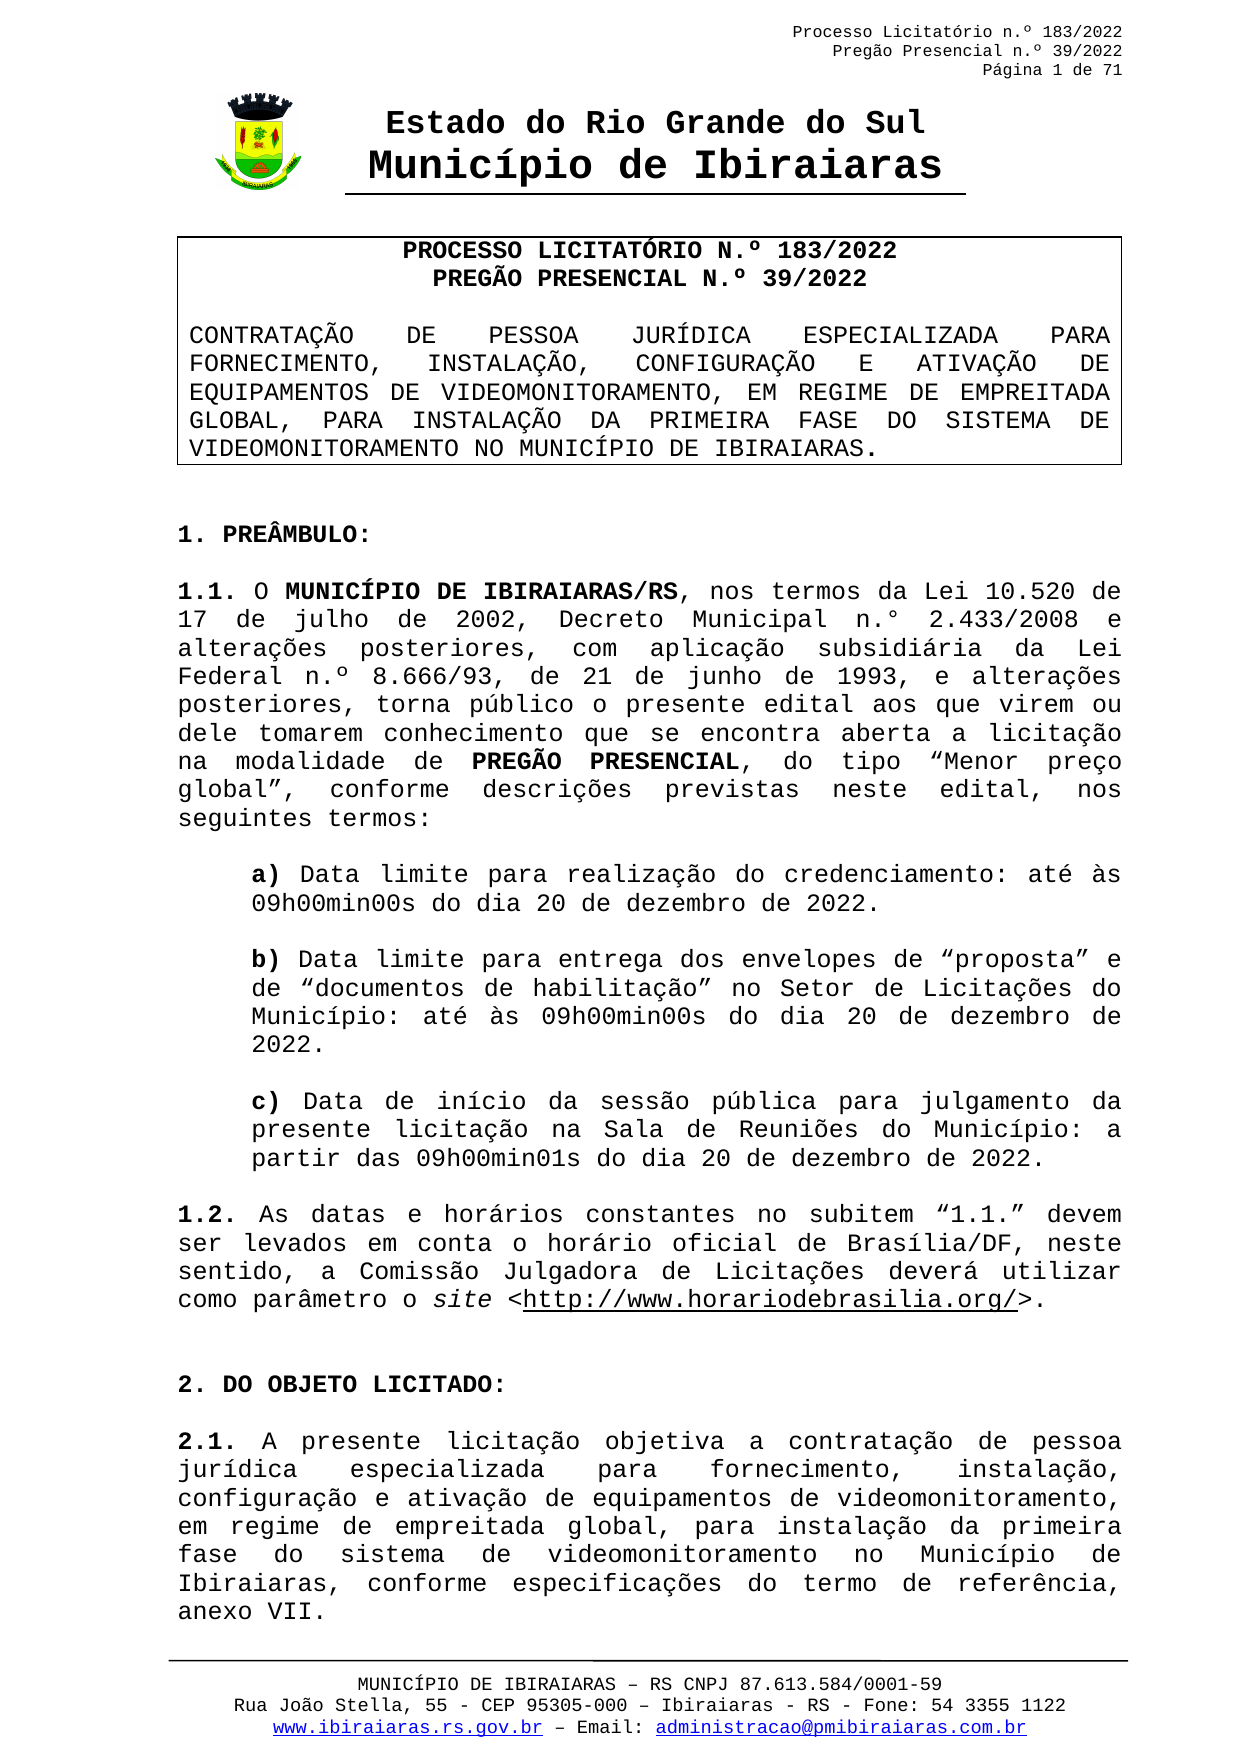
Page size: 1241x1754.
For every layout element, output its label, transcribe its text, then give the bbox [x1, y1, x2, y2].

text a) Data limite para realização do credenciamento: até às 09h00min00s do dia 20 de dezembro de 2022. [251, 862, 1122, 918]
subtitle 2. DO OBJETO LICITADO: [177, 1372, 1122, 1400]
text c) Data de início da sessão pública para julgamento da presente licitação na Sala de Reuniões do Município: a partir das 09h00min01s do dia 20 de dezembro de 2022. [251, 1088, 1122, 1173]
text 1.1. O MUNICÍPIO DE IBIRAIARAS/RS, nos termos da Lei 10.520 de 17 de julho de 2002, Decreto Municipal n.° 2.433/2008 e alterações posteriores, com aplicação subsidiária da Lei Federal n.º 8.666/93, de 21 de junho de 1993, e alterações posteriores, torna público o presente edital aos que virem ou dele tomarem conhecimento que se encontra aberta a licitação na modalidade de PREGÃO PRESENCIAL, do tipo “Menor preço global”, conforme descrições previstas neste edital, nos seguintes termos: [177, 578, 1122, 833]
text b) Data limite para entrega dos envelopes de “proposta” e de “documentos de habilitação” no Setor de Licitações do Município: até às 09h00min00s do dia 20 de dezembro de 2022. [251, 947, 1122, 1060]
picture [215, 93, 302, 190]
text 1.2. As datas e horários constantes no subitem “1.1.” devem ser levados em conta o horário oficial de Brasília/DF, neste sentido, a Comissão Julgadora de Licitações deverá utilizar como parâmetro o site <http://www.horariodebrasilia.org/>. [177, 1202, 1122, 1315]
subtitle 1. PREÂMBULO: [177, 522, 1122, 550]
table_header PROCESSO LICITATÓRIO N.º 183/2022 PREGÃO PRESENCIAL N.º 39/2022 CONTRATAÇÃO DE PESSOA JURÍDICA ESPECIALIZADA PARA FORNECIMENTO, INSTALAÇÃO, CONFIGURAÇÃO E ATIVAÇÃO DE EQUIPAMENTOS DE VIDEOMONITORAMENTO, EM REGIME DE EMPREITADA GLOBAL, PARA INSTALAÇÃO DA PRIMEIRA FASE DO SISTEMA DE VIDEOMONITORAMENTO NO MUNICÍPIO DE IBIRAIARAS. [178, 238, 1121, 464]
text 2.1. A presente licitação objetiva a contratação de pessoa jurídica especializada para fornecimento, instalação, configuração e ativação de equipamentos de videomonitoramento, em regime de empreitada global, para instalação da primeira fase do sistema de videomonitoramento no Município de Ibiraiaras, conforme especificações do termo de referência, anexo VII. [177, 1428, 1122, 1627]
